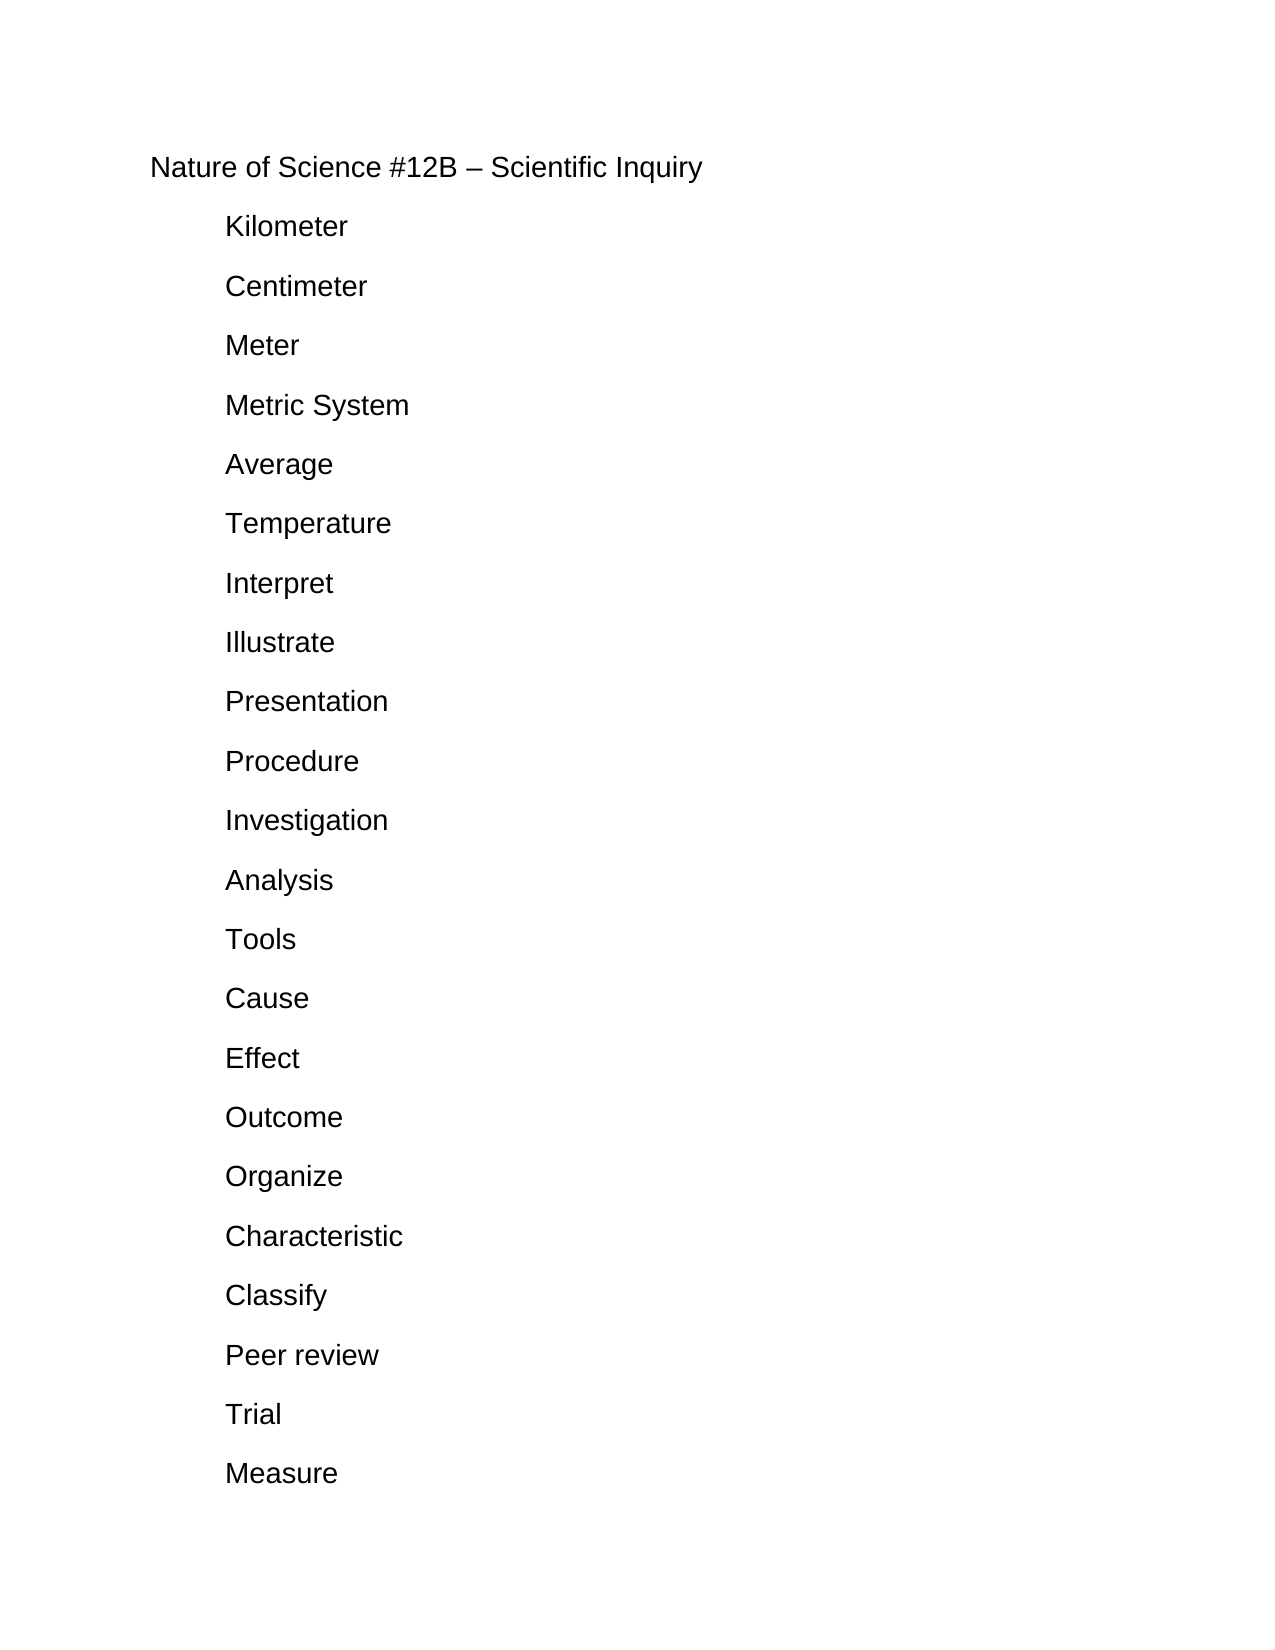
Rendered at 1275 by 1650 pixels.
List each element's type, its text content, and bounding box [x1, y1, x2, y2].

text Analysis [150, 862, 1125, 896]
text Meter [150, 328, 1125, 362]
text Cause [150, 981, 1125, 1015]
text Temperature [150, 506, 1125, 540]
text Classify [150, 1278, 1125, 1312]
text Tools [150, 922, 1125, 955]
text Outcome [150, 1100, 1125, 1133]
text Procedure [150, 744, 1125, 777]
text Metric System [150, 387, 1125, 421]
text Effect [150, 1041, 1125, 1074]
text Nature of Science #12B – Scientific Inquiry [150, 150, 1125, 183]
text Interpret [150, 566, 1125, 599]
text Measure [150, 1456, 1125, 1490]
text Organize [150, 1159, 1125, 1193]
text Characteristic [150, 1219, 1125, 1252]
text Peer review [150, 1337, 1125, 1371]
text Trial [150, 1397, 1125, 1430]
text Average [150, 447, 1125, 480]
text Centimeter [150, 269, 1125, 302]
text Investigation [150, 803, 1125, 837]
text Illustrate [150, 625, 1125, 658]
text Kilometer [150, 209, 1125, 243]
text Presentation [150, 684, 1125, 718]
